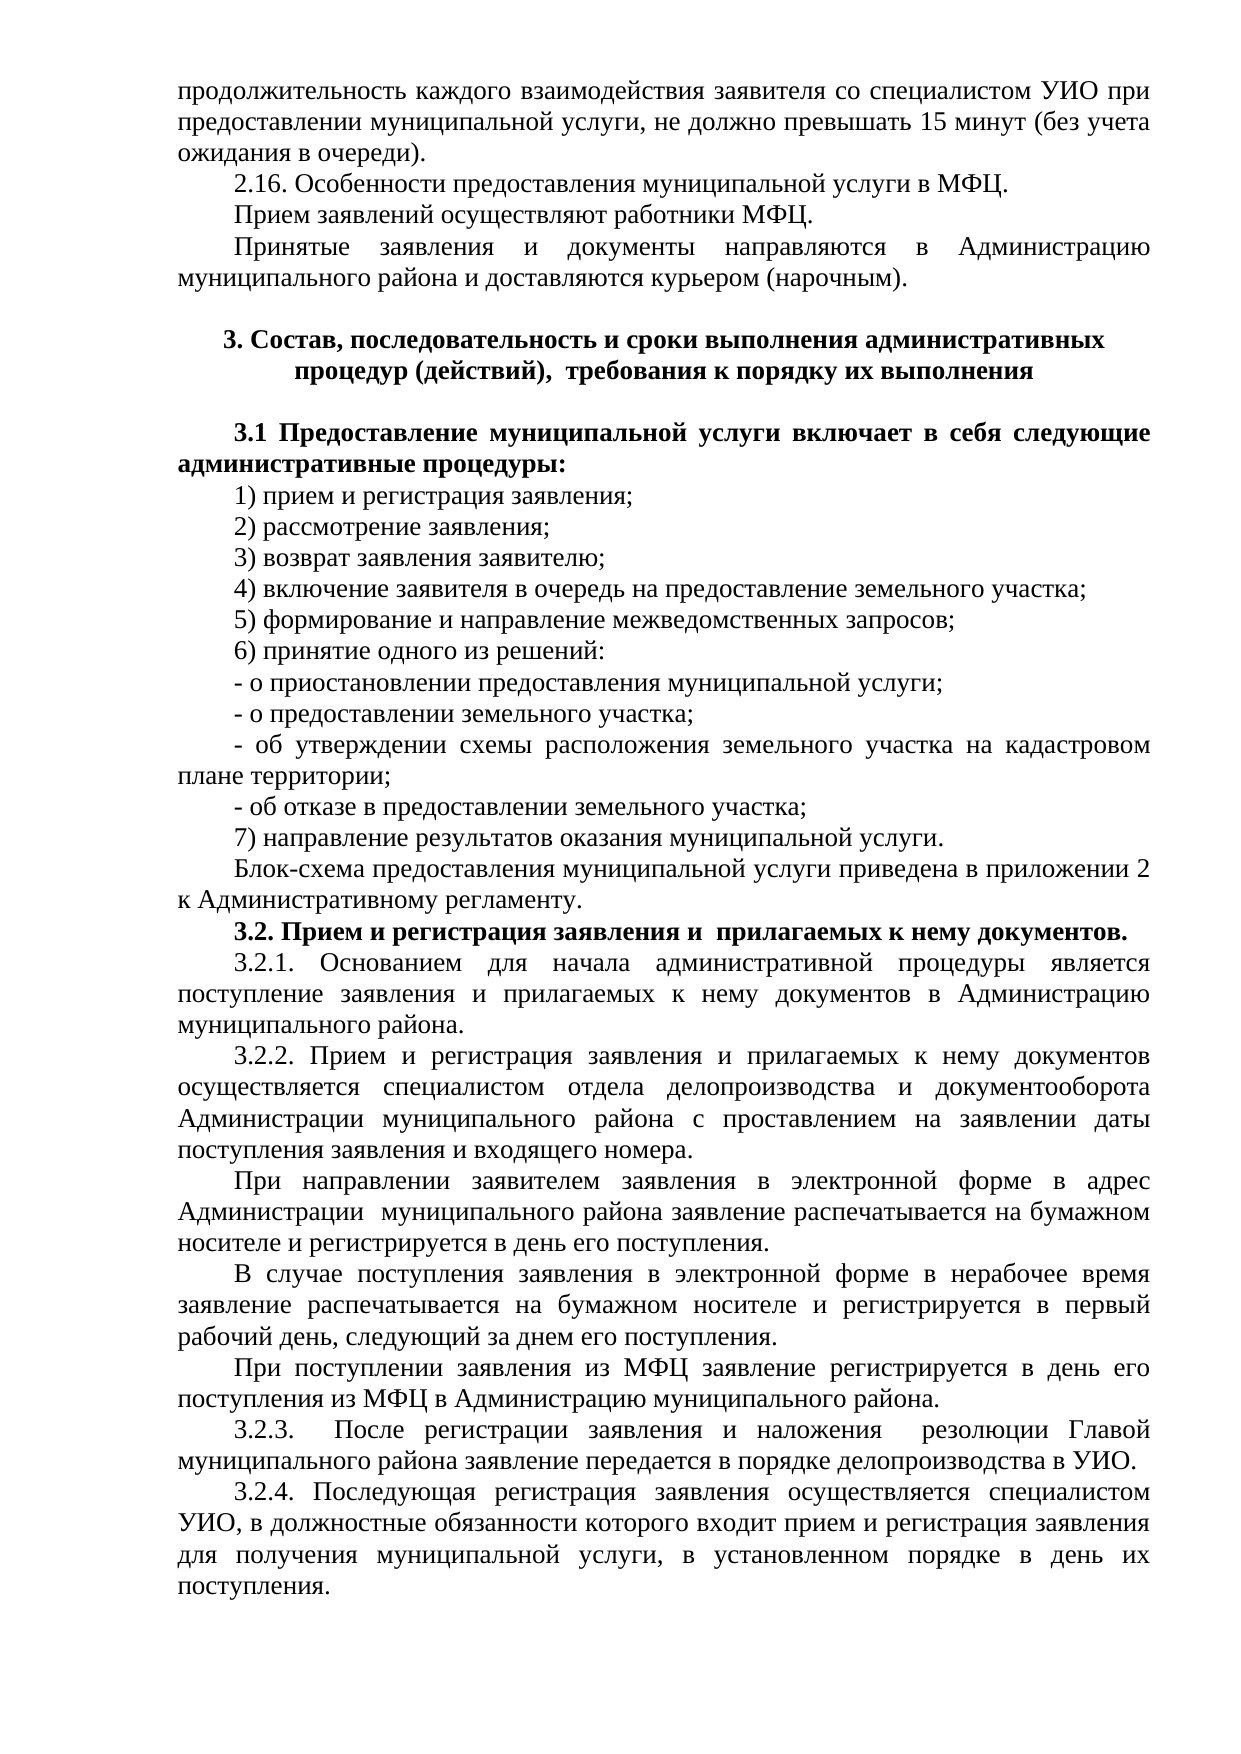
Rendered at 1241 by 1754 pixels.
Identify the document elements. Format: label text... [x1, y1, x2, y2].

text 3.1 Предоставление муниципальной услуги включает в себя следующие административные процедуры: [177, 416, 1152, 479]
text 1) прием и регистрация заявления; [177, 479, 1152, 510]
text 6) принятие одного из решений: [177, 634, 1152, 666]
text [177, 74, 1152, 167]
text - об утверждении схемы расположения земельного участка на кадастровом плане территории; [177, 728, 1152, 790]
text - о предоставлении земельного участка; [177, 697, 1152, 728]
text 3.2.2. Прием и регистрация заявления и прилагаемых к нему документов осуществляется специалистом отдела делопроизводства и документооборота Администрации муниципального района с проставлением на заявлении даты поступления заявления и входящего номера. [177, 1039, 1152, 1164]
text 3. Состав, последовательность и сроки выполнения административных процедур (действий), требования к порядку их выполнения [177, 323, 1152, 385]
text Прием заявлений осуществляют работники МФЦ. [177, 198, 1152, 229]
text 3) возврат заявления заявителю; [177, 541, 1152, 572]
text 3.2.3. После регистрации заявления и наложения резолюции Главой муниципального района заявление передается в порядке делопроизводства в УИО. [177, 1413, 1152, 1475]
text Принятые заявления и документы направляются в Администрацию муниципального района и доставляются курьером (нарочным). [177, 229, 1152, 292]
text 4) включение заявителя в очередь на предоставление земельного участка; [177, 572, 1152, 603]
text При поступлении заявления из МФЦ заявление регистрируется в день его поступления из МФЦ в Администрацию муниципального района. [177, 1351, 1152, 1413]
text 7) направление результатов оказания муниципальной услуги. [177, 821, 1152, 852]
text При направлении заявителем заявления в электронной форме в адрес Администрации муниципального района заявление распечатывается на бумажном носителе и регистрируется в день его поступления. [177, 1164, 1152, 1257]
text - об отказе в предоставлении земельного участка; [177, 790, 1152, 821]
text 3.2.1. Основанием для начала административной процедуры является поступление заявления и прилагаемых к нему документов в Администрацию муниципального района. [177, 946, 1152, 1039]
text 2) рассмотрение заявления; [177, 510, 1152, 541]
text 5) формирование и направление межведомственных запросов; [177, 603, 1152, 634]
text 2.16. Особенности предоставления муниципальной услуги в МФЦ. [177, 167, 1152, 198]
text 3.2.4. Последующая регистрация заявления осуществляется специалистом УИО, в должностные обязанности которого входит прием и регистрация заявления для получения муниципальной услуги, в установленном порядке в день их поступления. [177, 1475, 1152, 1600]
text В случае поступления заявления в электронной форме в нерабочее время заявление распечатывается на бумажном носителе и регистрируется в первый рабочий день, следующий за днем его поступления. [177, 1257, 1152, 1351]
text 3.2. Прием и регистрация заявления и прилагаемых к нему документов. [177, 915, 1152, 946]
text Блок-схема предоставления муниципальной услуги приведена в приложении 2 к Административному регламенту. [177, 852, 1152, 915]
text - о приостановлении предоставления муниципальной услуги; [177, 666, 1152, 697]
